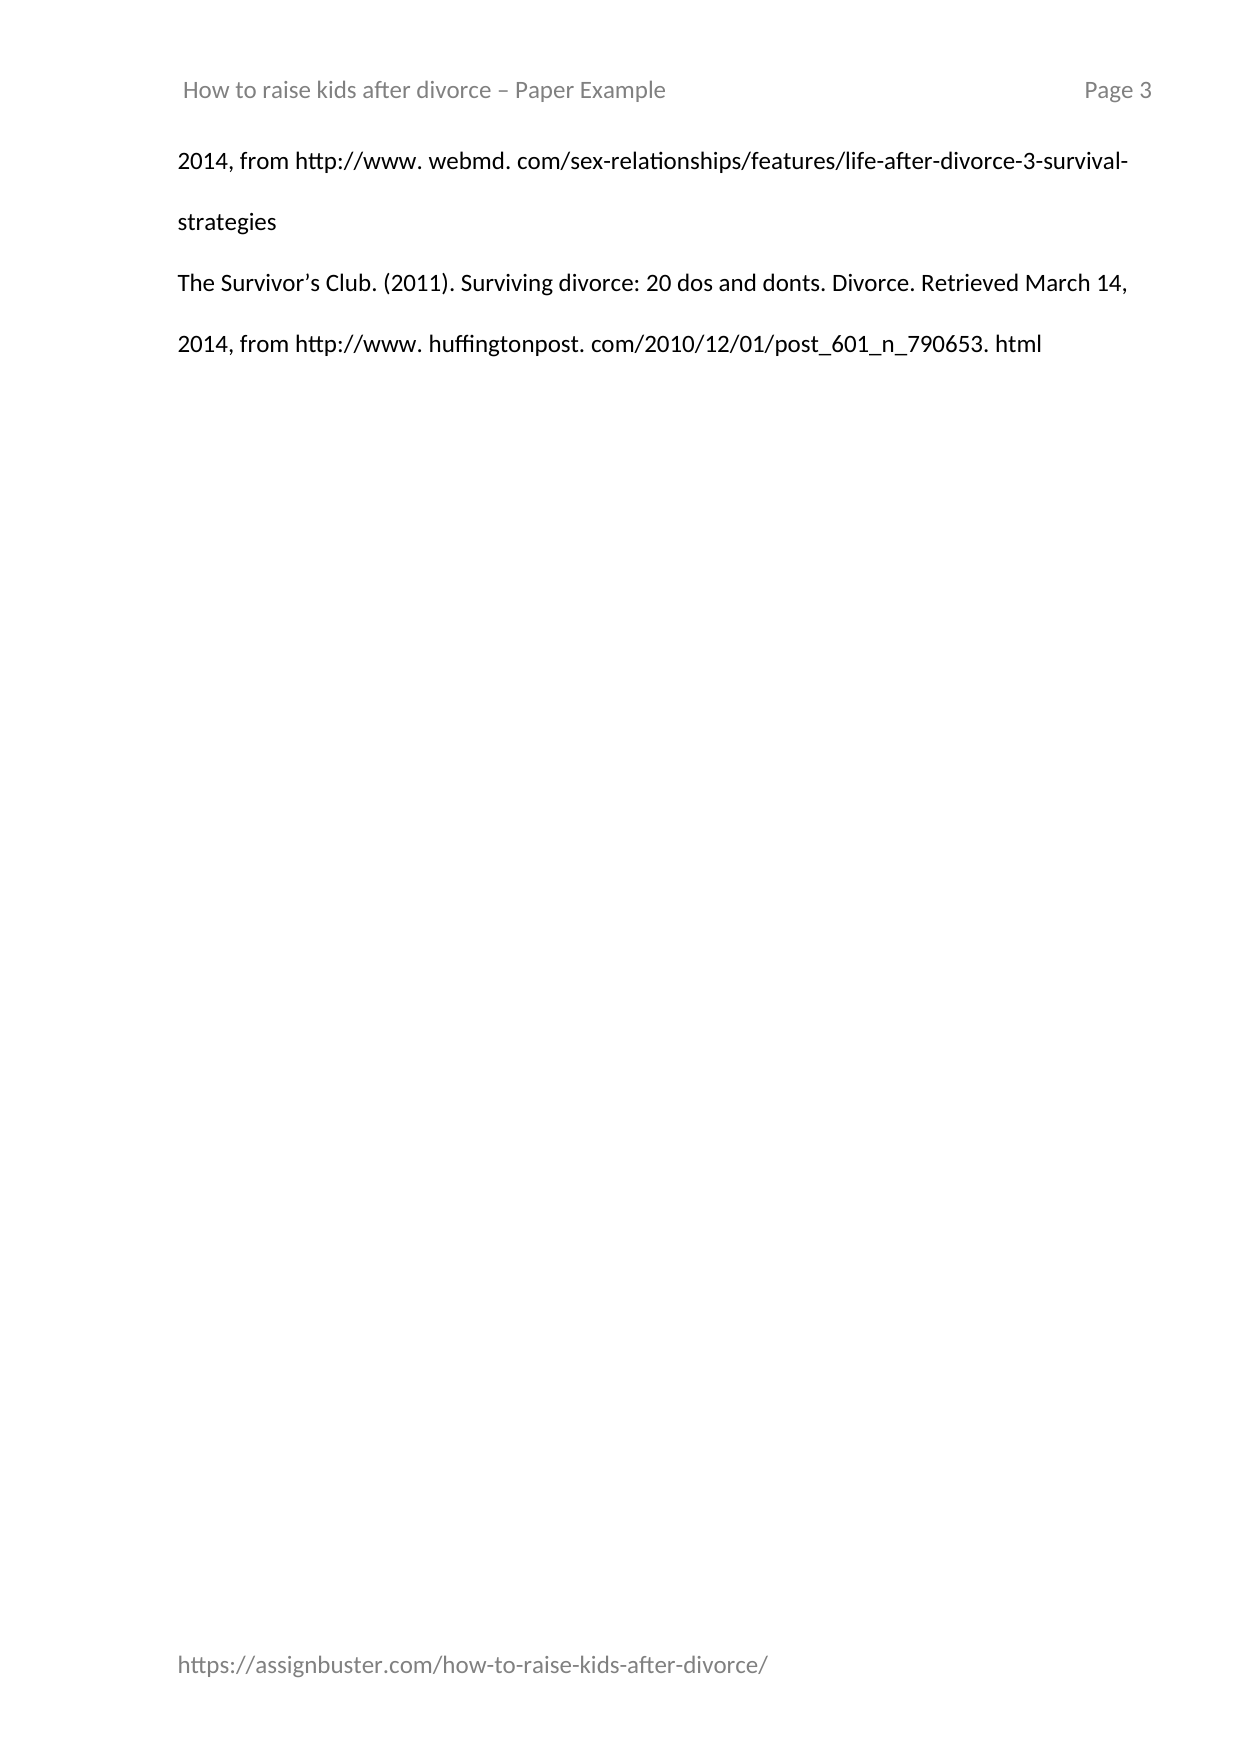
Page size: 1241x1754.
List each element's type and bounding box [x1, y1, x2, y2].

text [177, 145, 1152, 359]
